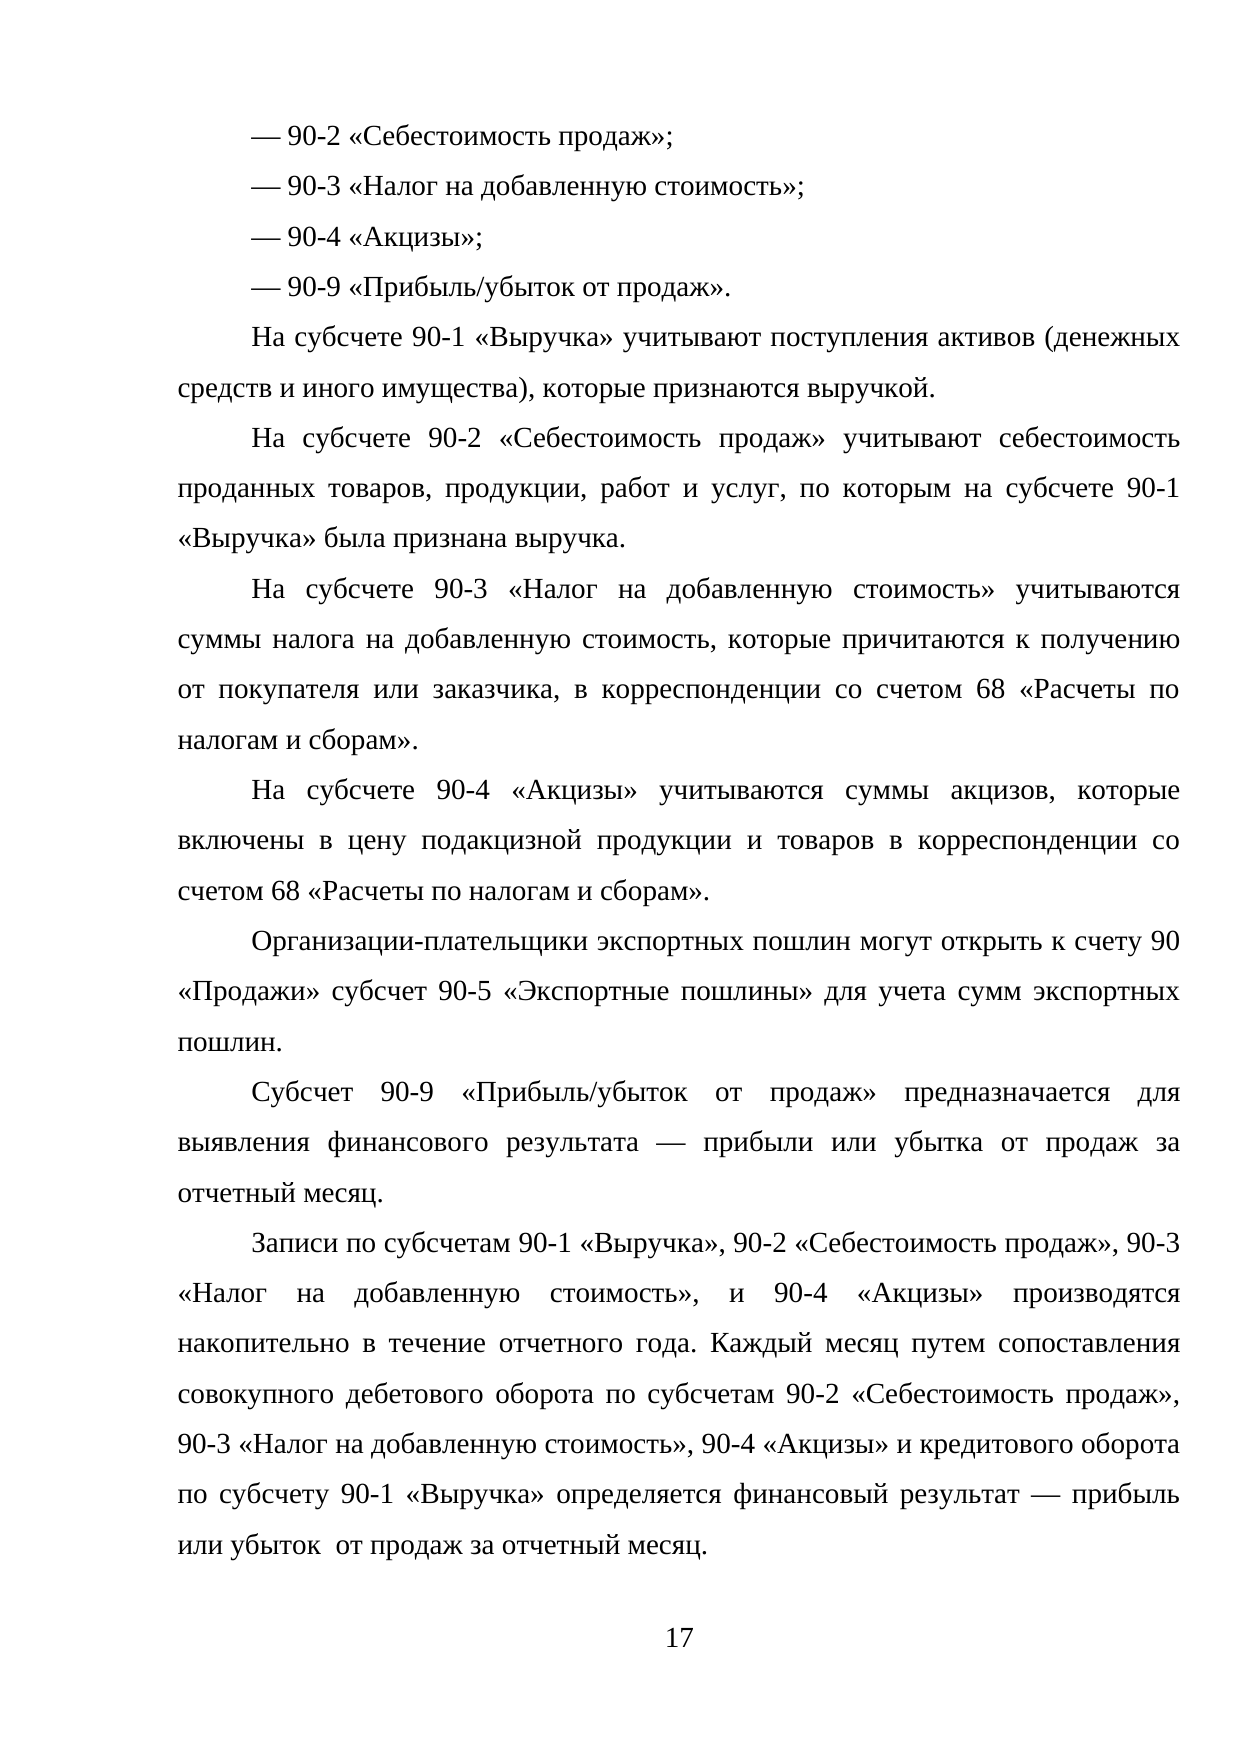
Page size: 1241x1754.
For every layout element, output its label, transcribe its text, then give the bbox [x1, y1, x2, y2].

text — 90-3 «Налог на добавленную стоимость»; [177, 168, 1181, 202]
text Записи по субсчетам 90-1 «Выручка», 90-2 «Себестоимость продаж», 90-3 «Налог на добавленную стоимость», и 90-4 «Акцизы» производятся накопительно в течение отчетного года. Каждый месяц путем сопоставления совокупного дебетового оборота по субсчетам 90-2 «Себестоимость продаж», 90-3 «Налог на добавленную стоимость», 90-4 «Акцизы» и кредитового оборота по субсчету 90-1 «Выручка» определяется финансовый результат — прибыль или убыток от продаж за отчетный месяц. [177, 1225, 1181, 1560]
text — 90-4 «Акцизы»; [177, 219, 1181, 252]
text На субсчете 90-4 «Акцизы» учитываются суммы акцизов, которые включены в цену подакцизной продукции и товаров в корреспонденции со счетом 68 «Расчеты по налогам и сборам». [177, 772, 1181, 906]
text На субсчете 90-3 «Налог на добавленную стоимость» учитываются суммы налога на добавленную стоимость, которые причитаются к получению от покупателя или заказчика, в корреспонденции со счетом 68 «Расчеты по налогам и сборам». [177, 571, 1181, 755]
text Организации-плательщики экспортных пошлин могут открыть к счету 90 «Продажи» субсчет 90-5 «Экспортные пошлины» для учета сумм экспортных пошлин. [177, 923, 1181, 1057]
text — 90-9 «Прибыль/убыток от продаж». [177, 269, 1181, 303]
text На субсчете 90-2 «Себестоимость продаж» учитывают себестоимость проданных товаров, продукции, работ и услуг, по которым на субсчете 90-1 «Выручка» была признана выручка. [177, 420, 1181, 554]
text Субсчет 90-9 «Прибыль/убыток от продаж» предназначается для выявления финансового результата — прибыли или убытка от продаж за отчетный месяц. [177, 1074, 1181, 1208]
text — 90-2 «Себестоимость продаж»; [177, 118, 1181, 152]
text На субсчете 90-1 «Выручка» учитывают поступления активов (денежных средств и иного имущества), которые признаются выручкой. [177, 319, 1181, 403]
